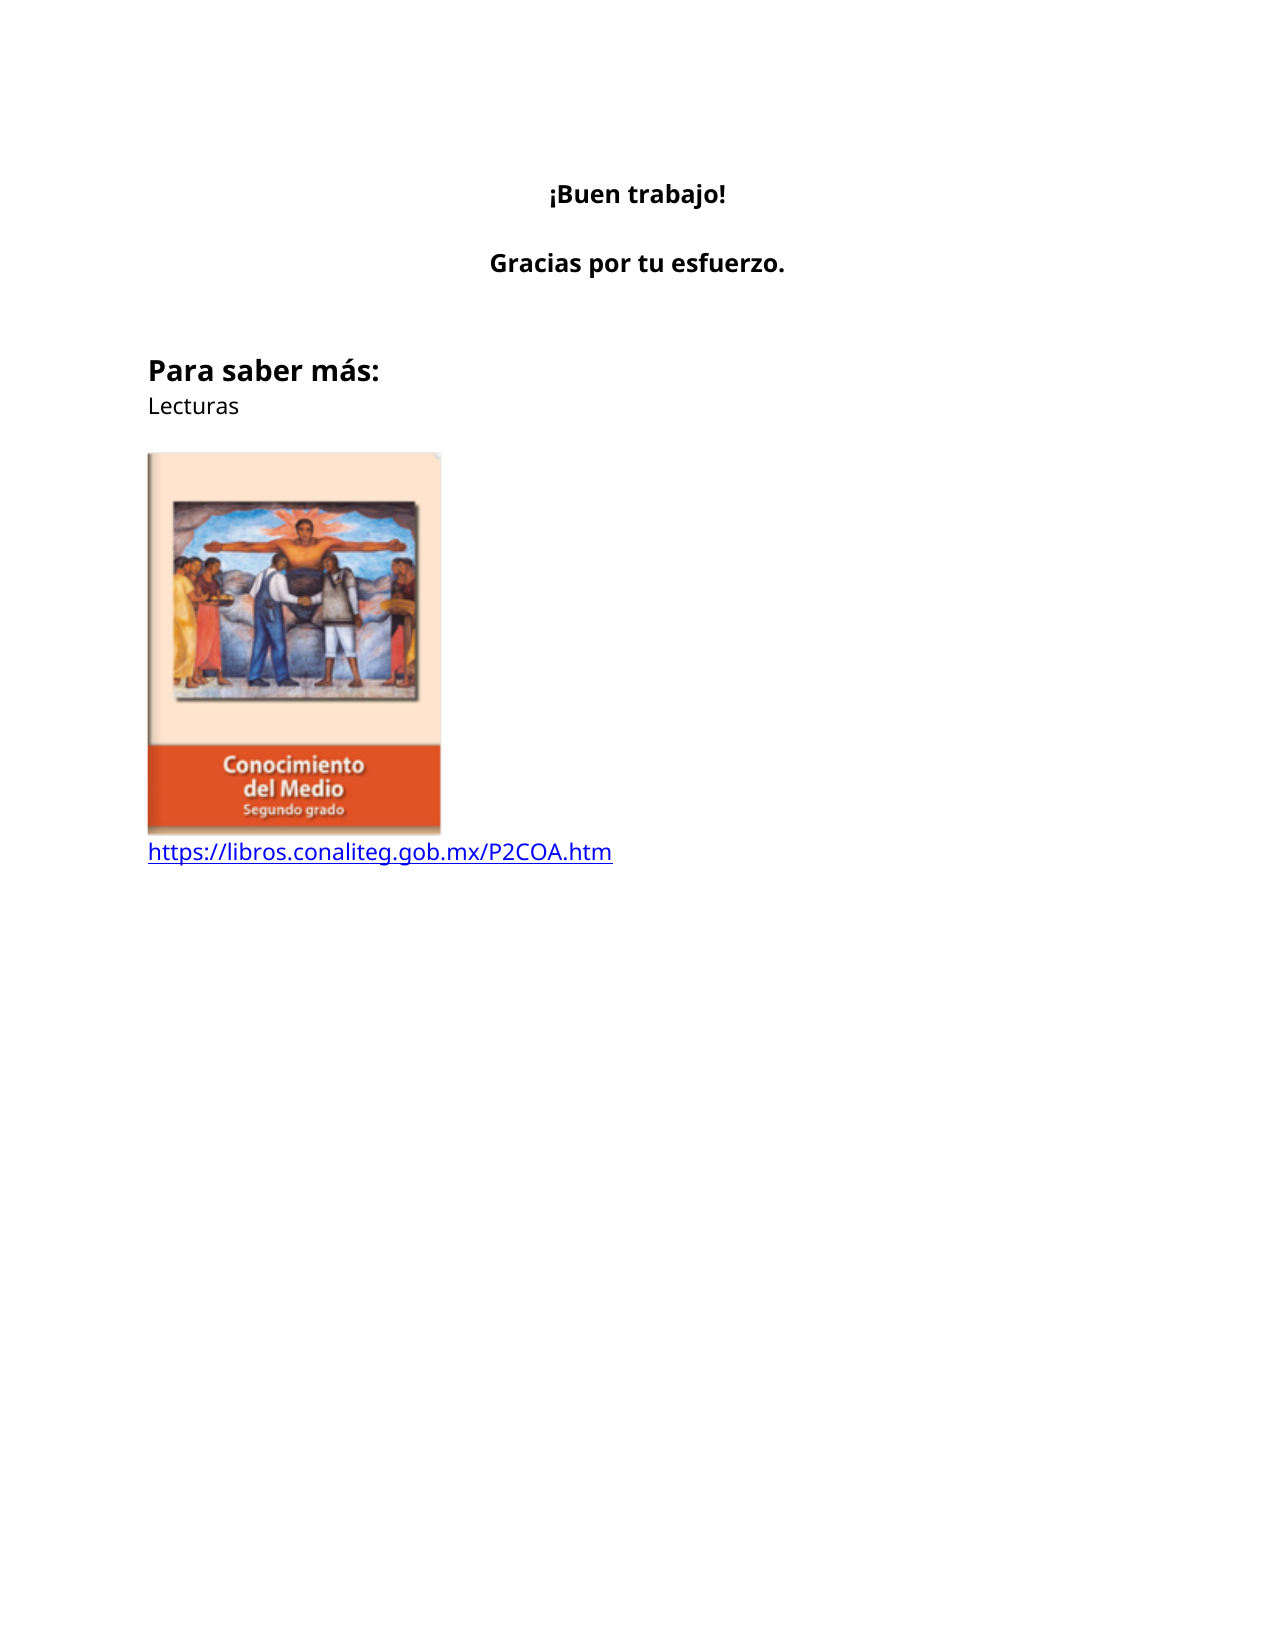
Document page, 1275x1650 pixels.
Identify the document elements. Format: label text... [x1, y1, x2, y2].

text Para saber más: [148, 350, 1127, 390]
picture [147, 452, 442, 836]
text https://libros.conaliteg.gob.mx/P2COA.htm [148, 836, 1127, 867]
text ¡Buen trabajo! [148, 177, 1127, 211]
text Gracias por tu esfuerzo. [148, 245, 1127, 279]
text Lecturas [148, 390, 1127, 421]
